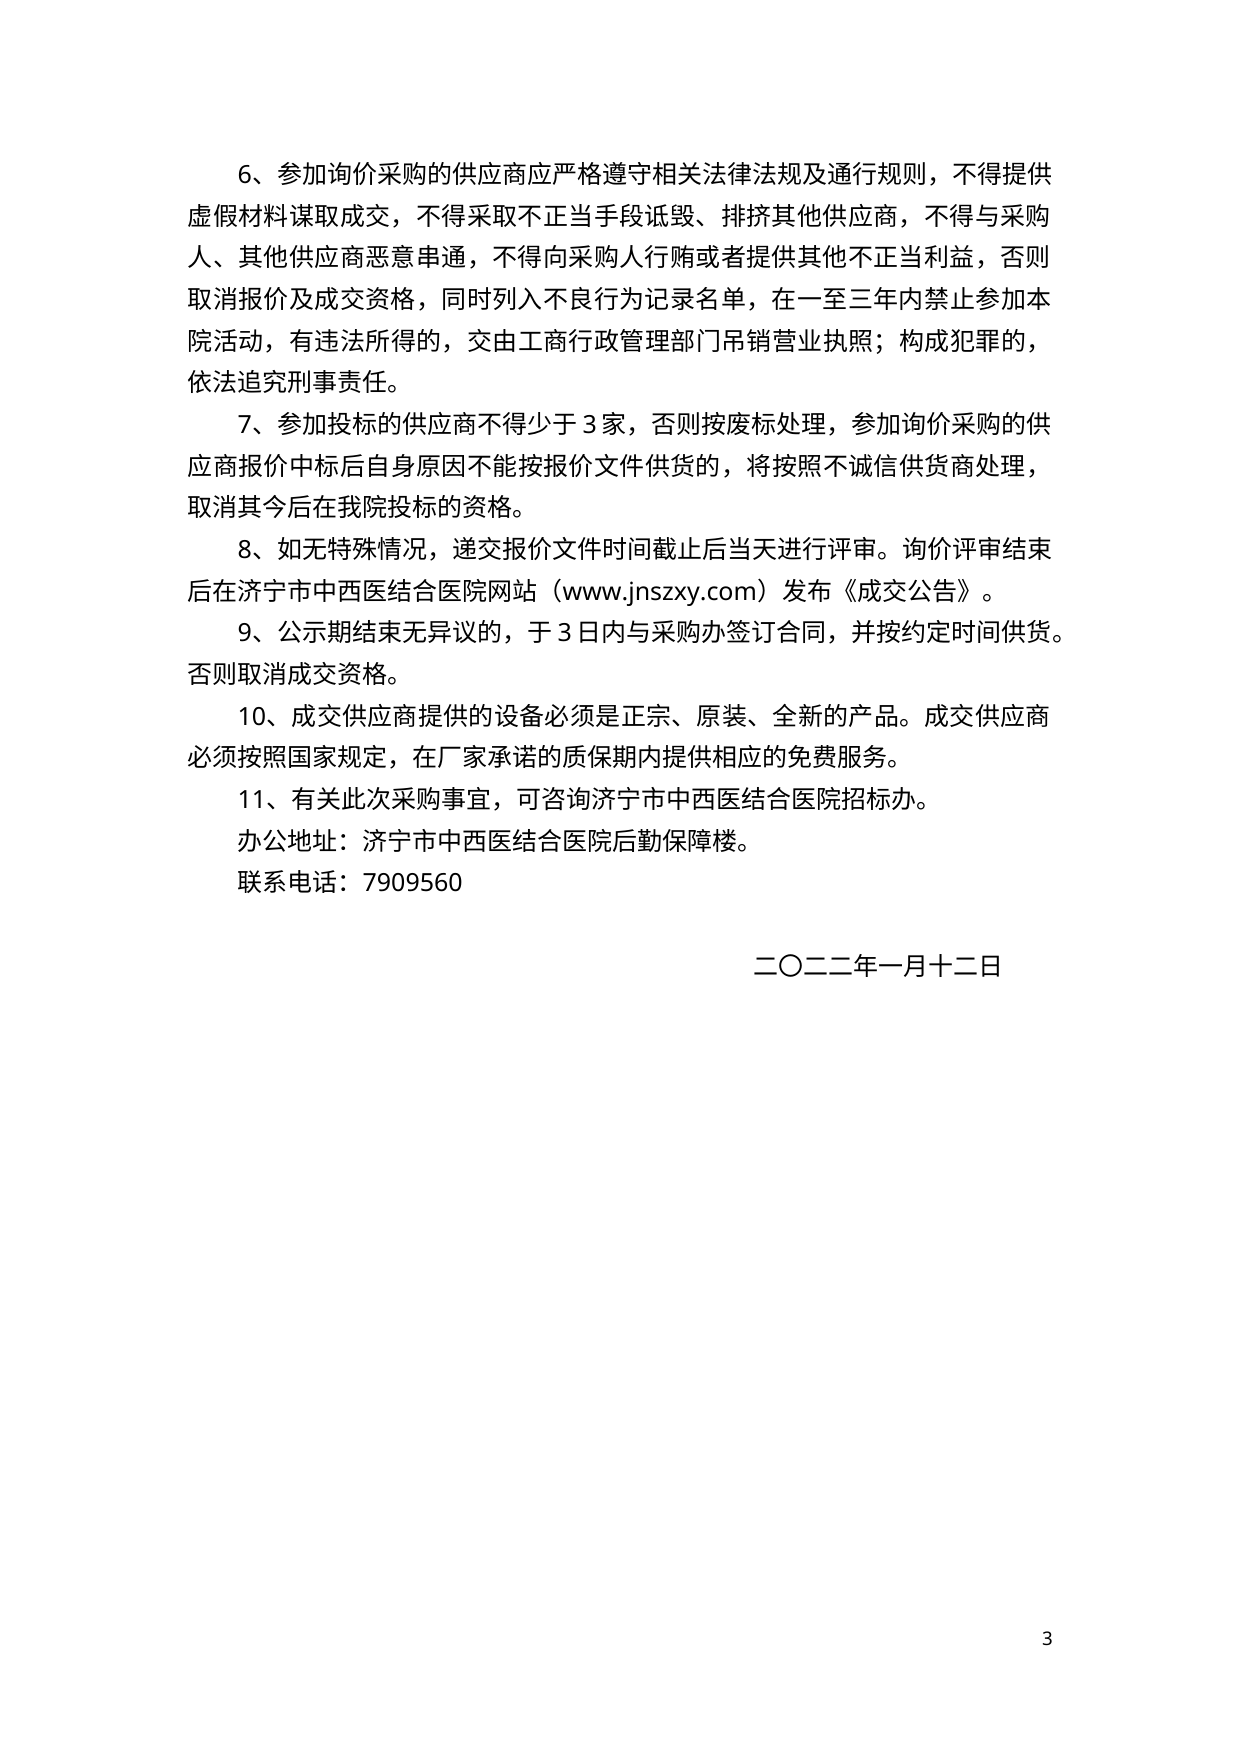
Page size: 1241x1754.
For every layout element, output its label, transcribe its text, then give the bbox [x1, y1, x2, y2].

text 11、有关此次采购事宜，可咨询济宁市中西医结合医院招标办。 [187, 775, 1053, 817]
text 8、如无特殊情况，递交报价文件时间截止后当天进行评审。询价评审结束后在济宁市中西医结合医院网站（www.jnszxy.com）发布《成交公告》。 [187, 525, 1053, 608]
text 二〇二二年一月十二日 [187, 942, 1003, 983]
text 6、参加询价采购的供应商应严格遵守相关法律法规及通行规则，不得提供虚假材料谋取成交，不得采取不正当手段诋毁、排挤其他供应商，不得与采购人、其他供应商恶意串通，不得向采购人行贿或者提供其他不正当利益，否则取消报价及成交资格，同时列入不良行为记录名单，在一至三年内禁止参加本院活动，有违法所得的，交由工商行政管理部门吊销营业执照；构成犯罪的，依法追究刑事责任。 [187, 150, 1053, 400]
text 10、成交供应商提供的设备必须是正宗、原装、全新的产品。成交供应商必须按照国家规定，在厂家承诺的质保期内提供相应的免费服务。 [187, 692, 1053, 775]
text 9、公示期结束无异议的，于3日内与采购办签订合同，并按约定时间供货。否则取消成交资格。 [187, 608, 1053, 692]
text 联系电话：7909560 [187, 858, 1053, 900]
text 7、参加投标的供应商不得少于3家，否则按废标处理，参加询价采购的供应商报价中标后自身原因不能按报价文件供货的，将按照不诚信供货商处理，取消其今后在我院投标的资格。 [187, 400, 1053, 525]
text 办公地址：济宁市中西医结合医院后勤保障楼。 [187, 817, 1053, 858]
